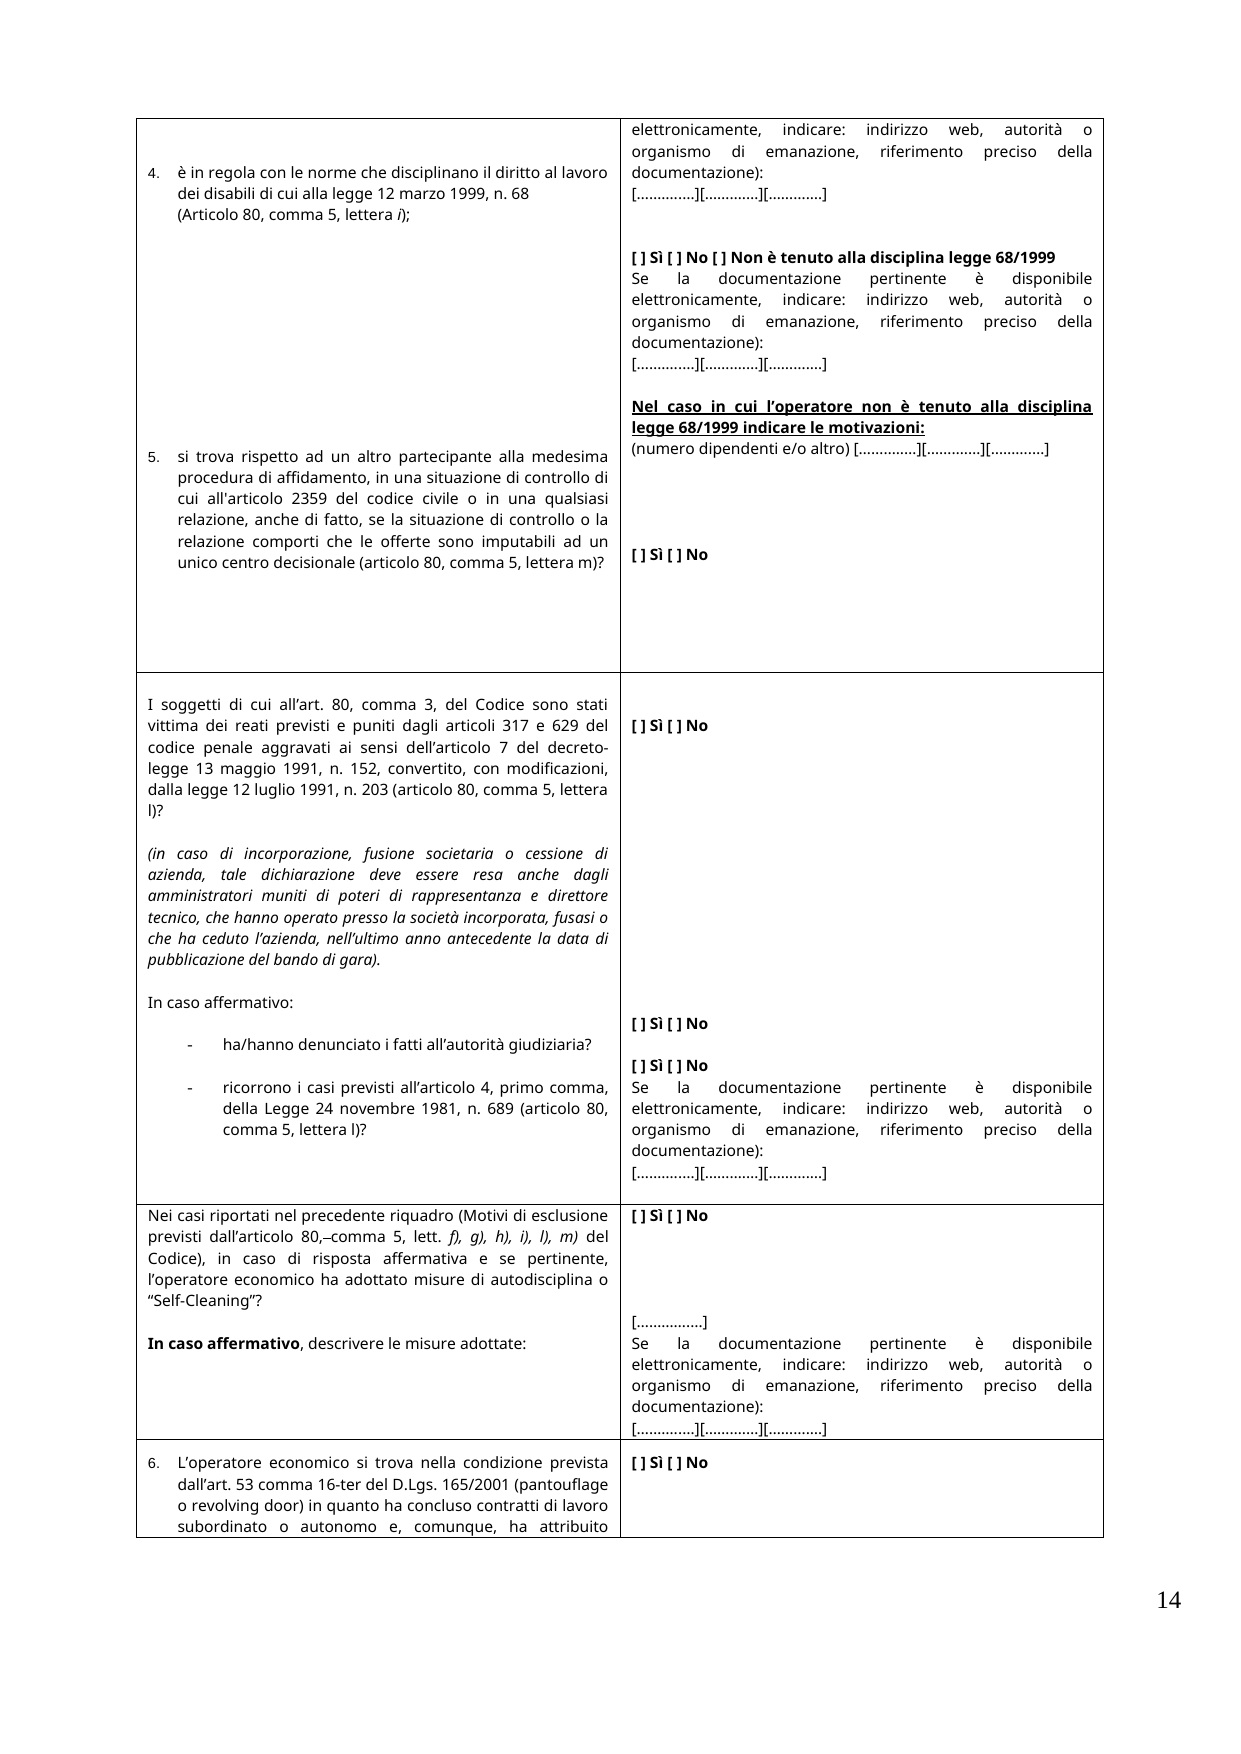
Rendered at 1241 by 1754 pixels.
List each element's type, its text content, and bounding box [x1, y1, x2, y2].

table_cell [137, 119, 620, 672]
table_cell [ ] Sì [ ] No [621, 1440, 1103, 1537]
table_cell I soggetti di cui all’art. 80, comma 3, del Codice sono stati vittima dei reati previsti e puniti dagli articoli 317 e 629 del codice penale aggravati ai sensi dell’articolo 7 del decreto-legge 13 maggio 1991, n. 152, convertito, con modificazioni, dalla legge 12 luglio 1991, n. 203 (articolo 80, comma 5, lettera l)? (in caso di incorporazione, fusione societaria o cessione di azienda, tale dichiarazione deve essere resa anche dagli amministratori muniti di poteri di rappresentanza e direttore tecnico, che hanno operato presso la società incorporata, fusasi o che ha ceduto l’azienda, nell’ultimo anno antecedente la data di pubblicazione del bando di gara). In caso affermativo: ha/hanno denunciato i fatti all’autorità giudiziaria? ricorrono i casi previsti all’articolo 4, primo comma, della Legge 24 novembre 1981, n. 689 (articolo 80, comma 5, lettera l)? [137, 673, 620, 1204]
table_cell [621, 119, 1103, 672]
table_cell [137, 1440, 620, 1537]
table_cell [ ] Sì [ ] No [………….…] Se la documentazione pertinente è disponibile elettronicamente, indicare: indirizzo web, autorità o organismo di emanazione, riferimento preciso della documentazione): [………..…][……….…][……….…] [621, 1205, 1103, 1439]
table_cell Nei casi riportati nel precedente riquadro (Motivi di esclusione previsti dall’articolo 80, comma 5, lett. f), g), h), i), l), m) del Codice), in caso di risposta affermativa e se pertinente, l’operatore economico ha adottato misure di autodisciplina o “Self-Cleaning”? In caso affermativo, descrivere le misure adottate: [137, 1205, 620, 1439]
table_cell [ ] Sì [ ] No [ ] Sì [ ] No [ ] Sì [ ] No Se la documentazione pertinente è disponibile elettronicamente, indicare: indirizzo web, autorità o organismo di emanazione, riferimento preciso della documentazione): [………..…][……….…][……….…] [621, 673, 1103, 1204]
